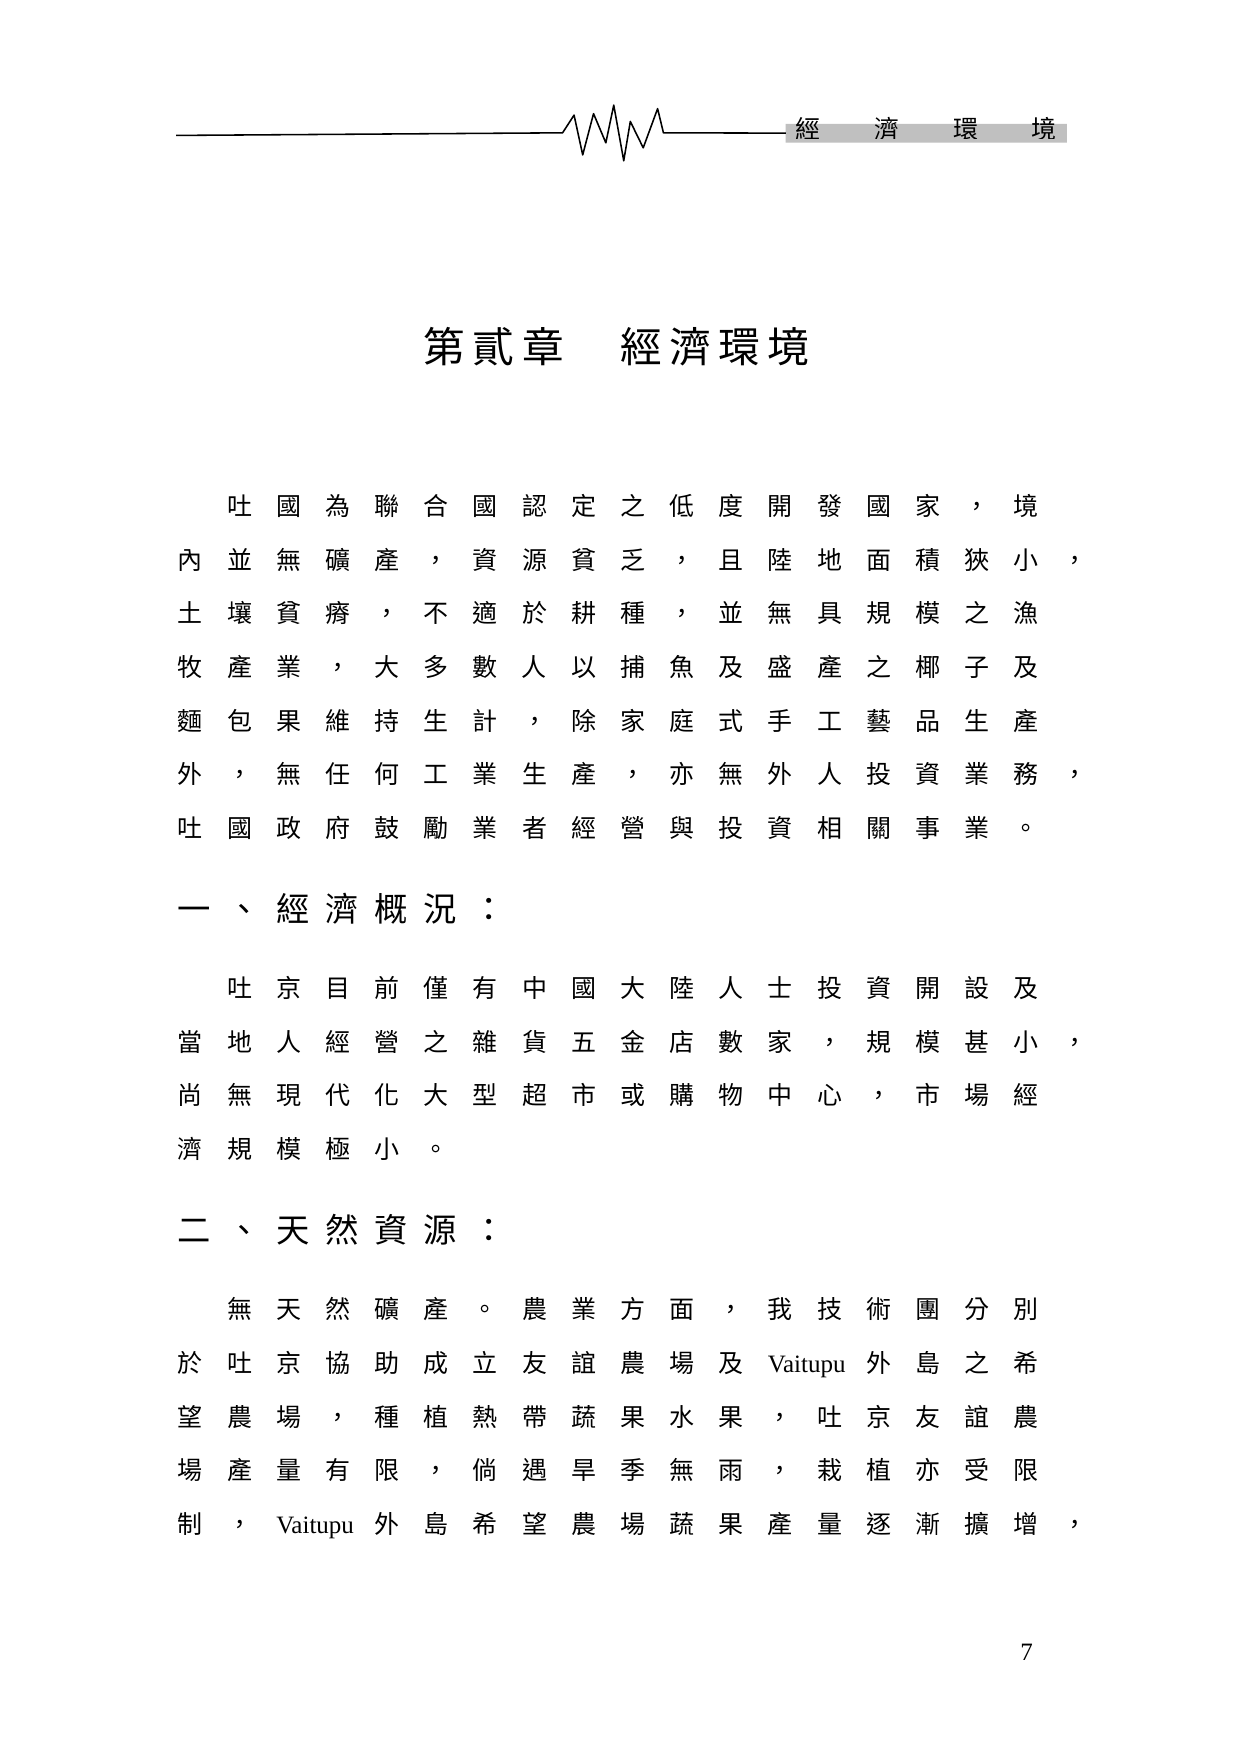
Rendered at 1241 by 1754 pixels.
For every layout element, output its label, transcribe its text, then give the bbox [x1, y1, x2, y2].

text 吐國為聯合國認定之低度開發國家，境內並無礦產，資源貧乏，且陸地面積狹小，土壤貧瘠，不適於耕種，並無具規模之漁牧產業，大多數人以捕魚及盛產之椰子及麵包果維持生計，除家庭式手工藝品生產外，無任何工業生產，亦無外人投資業務，吐國政府鼓勵業者經營與投資相關事業。 [178, 478, 1063, 853]
text 二、天然資源： [178, 1201, 1063, 1254]
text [178, 1281, 1063, 1549]
text 第貳章 經濟環境 [178, 291, 1063, 398]
text 一、經濟概況： [178, 880, 1063, 933]
text 吐京目前僅有中國大陸人士投資開設及當地人經營之雜貨五金店數家，規模甚小，尚無現代化大型超市或購物中心，市場經濟規模極小。 [178, 960, 1063, 1174]
